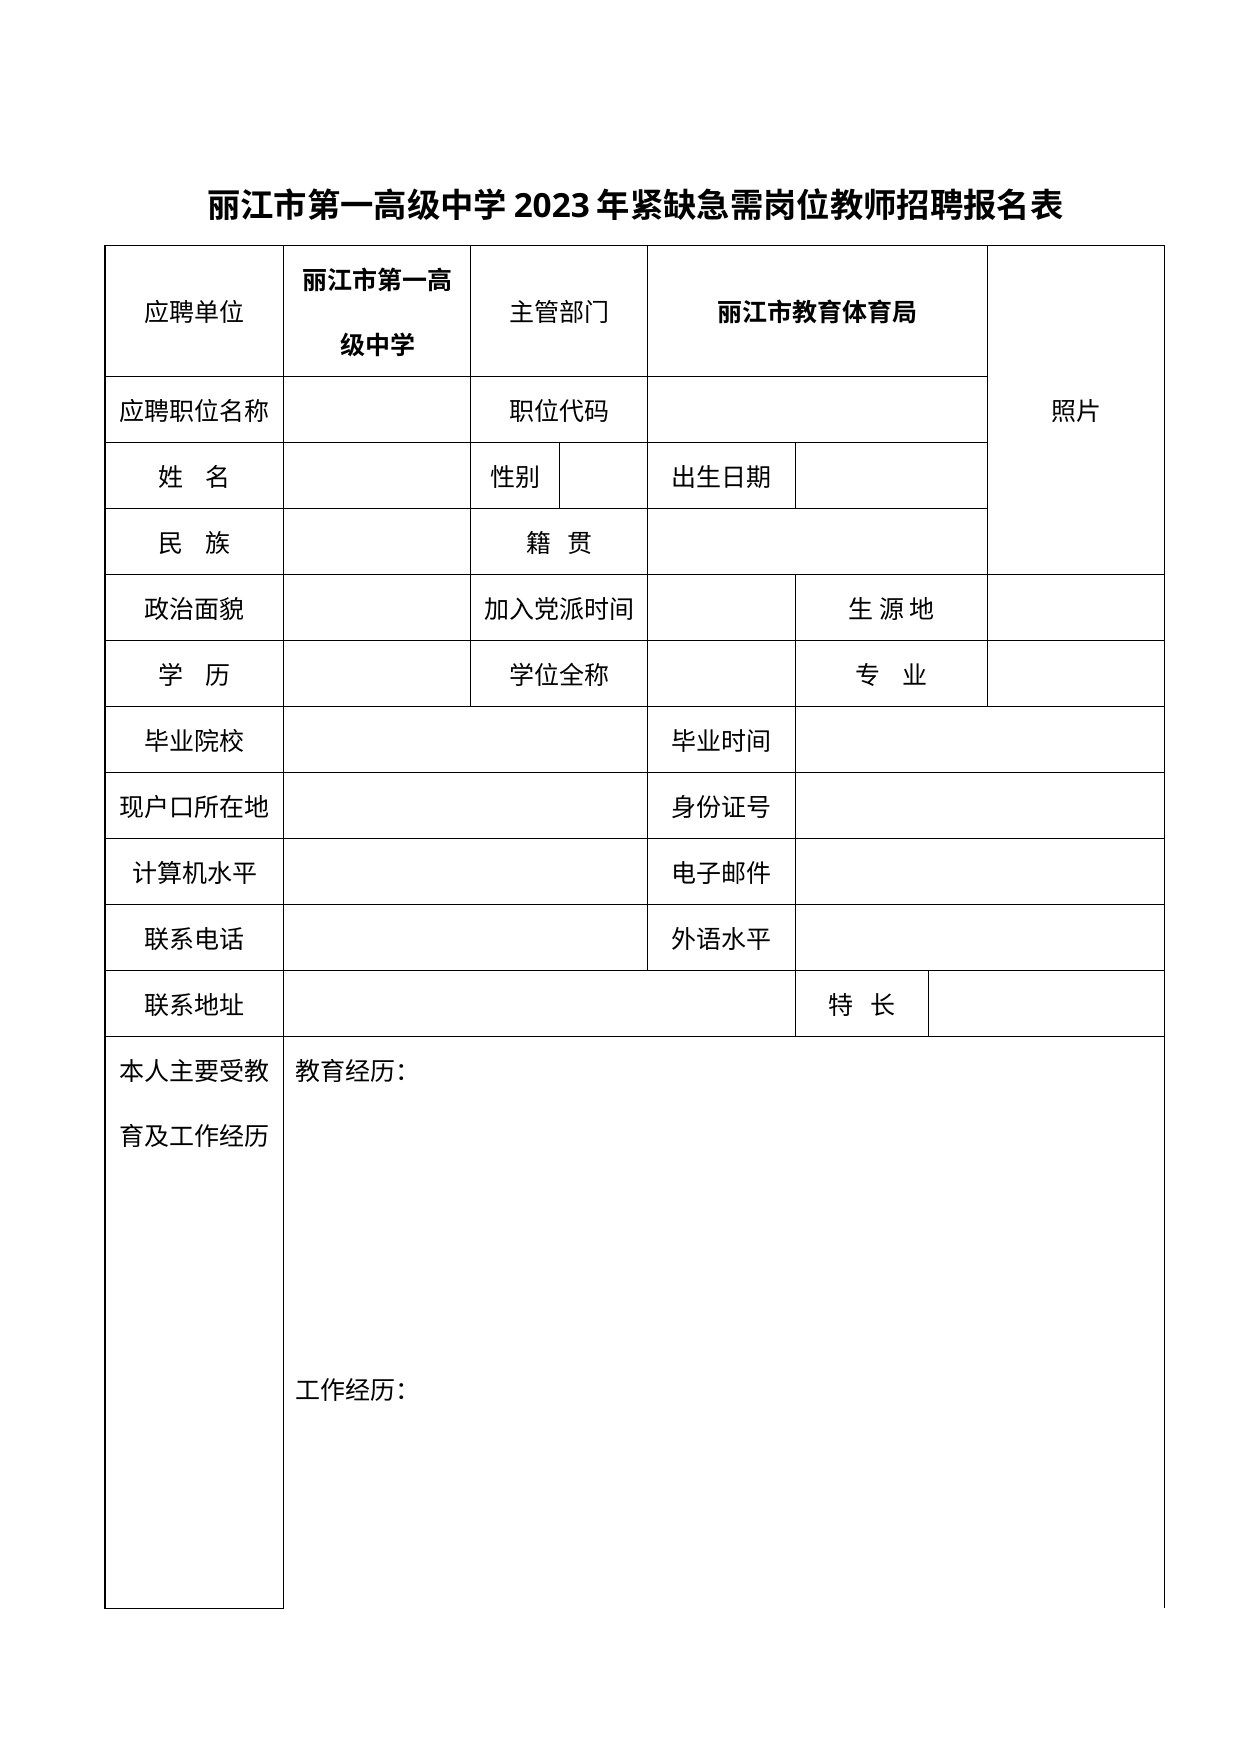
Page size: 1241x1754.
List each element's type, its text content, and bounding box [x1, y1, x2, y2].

table_cell 出生日期 [648, 443, 795, 508]
table_header 丽江市第一高级中学2023年紧缺急需岗位教师招聘报名表 [105, 160, 1165, 245]
table_cell 联系地址 [106, 971, 283, 1036]
table_cell [796, 839, 1164, 904]
table_cell [284, 575, 470, 640]
table_cell [284, 443, 470, 508]
table_cell 主管部门 [471, 246, 647, 376]
table_cell [284, 971, 795, 1036]
table_cell 民 族 [106, 509, 283, 574]
table_cell [560, 443, 647, 508]
table_cell 照片 [988, 246, 1164, 574]
table_cell 职位代码 [471, 377, 647, 442]
table_cell [648, 509, 987, 574]
table_cell [988, 575, 1164, 640]
table_cell 籍 贯 [471, 509, 647, 574]
table_cell 电子邮件 [648, 839, 795, 904]
table_cell 特 长 [796, 971, 928, 1036]
table_cell 工作经历： [284, 1355, 1164, 1608]
table_cell 姓 名 [106, 443, 283, 508]
table_cell [648, 575, 795, 640]
table_cell 性别 [471, 443, 559, 508]
table_cell [796, 707, 1164, 772]
table_cell [284, 509, 470, 574]
table_cell [648, 377, 987, 442]
table_cell 现户口所在地 [106, 773, 283, 838]
table_cell 联系电话 [106, 905, 283, 970]
table_cell [796, 905, 1164, 970]
table_cell 政治面貌 [106, 575, 283, 640]
table_cell [988, 641, 1164, 706]
table_cell [284, 377, 470, 442]
table_cell 专 业 [796, 641, 987, 706]
table_cell 计算机水平 [106, 839, 283, 904]
table_cell 丽江市第一高级中学 [284, 246, 470, 376]
table_cell 毕业院校 [106, 707, 283, 772]
table_cell 外语水平 [648, 905, 795, 970]
table_cell [284, 773, 647, 838]
table_cell [929, 971, 1164, 1036]
table_cell [648, 641, 795, 706]
table_cell 学位全称 [471, 641, 647, 706]
table_cell [284, 707, 647, 772]
table_cell [284, 641, 470, 706]
table_cell 应聘职位名称 [106, 377, 283, 442]
table_cell 学 历 [106, 641, 283, 706]
table_cell 本人主要受教育及工作经历 [106, 1037, 283, 1608]
table_cell 生 源 地 [796, 575, 987, 640]
table_cell [284, 839, 647, 904]
table_cell [796, 443, 987, 508]
table_cell 毕业时间 [648, 707, 795, 772]
table_cell 丽江市教育体育局 [648, 246, 987, 376]
table_cell 教育经历： [284, 1037, 1164, 1355]
table_cell [796, 773, 1164, 838]
table_cell 身份证号 [648, 773, 795, 838]
table_cell 应聘单位 [106, 246, 283, 376]
table_cell [284, 905, 647, 970]
table_cell 加入党派时间 [471, 575, 647, 640]
